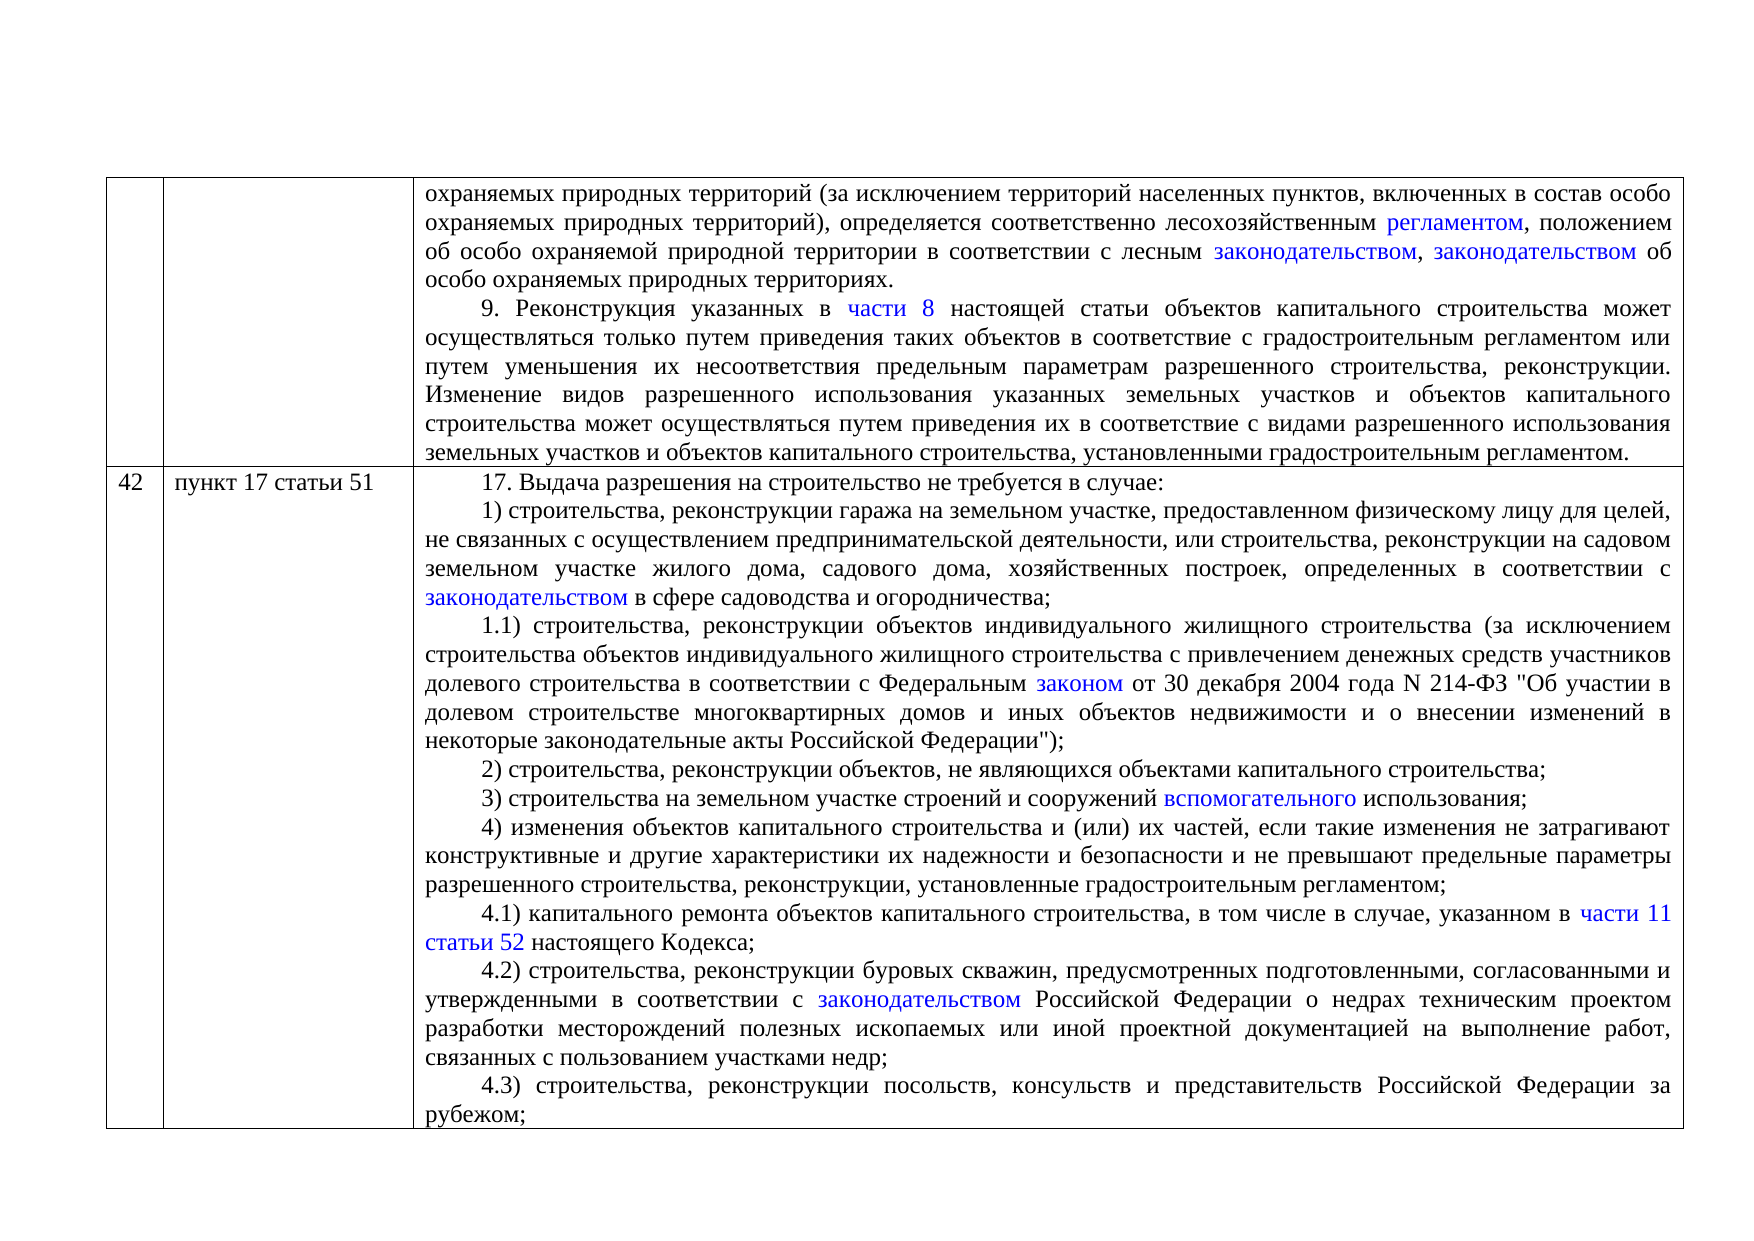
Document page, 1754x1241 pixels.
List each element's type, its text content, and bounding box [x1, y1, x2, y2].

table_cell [414, 467, 1683, 1128]
table_cell пункт 17 статьи 51 [164, 467, 413, 1128]
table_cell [164, 178, 413, 466]
table_cell [107, 178, 163, 466]
table_cell 42 [107, 467, 163, 1128]
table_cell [414, 178, 1683, 466]
